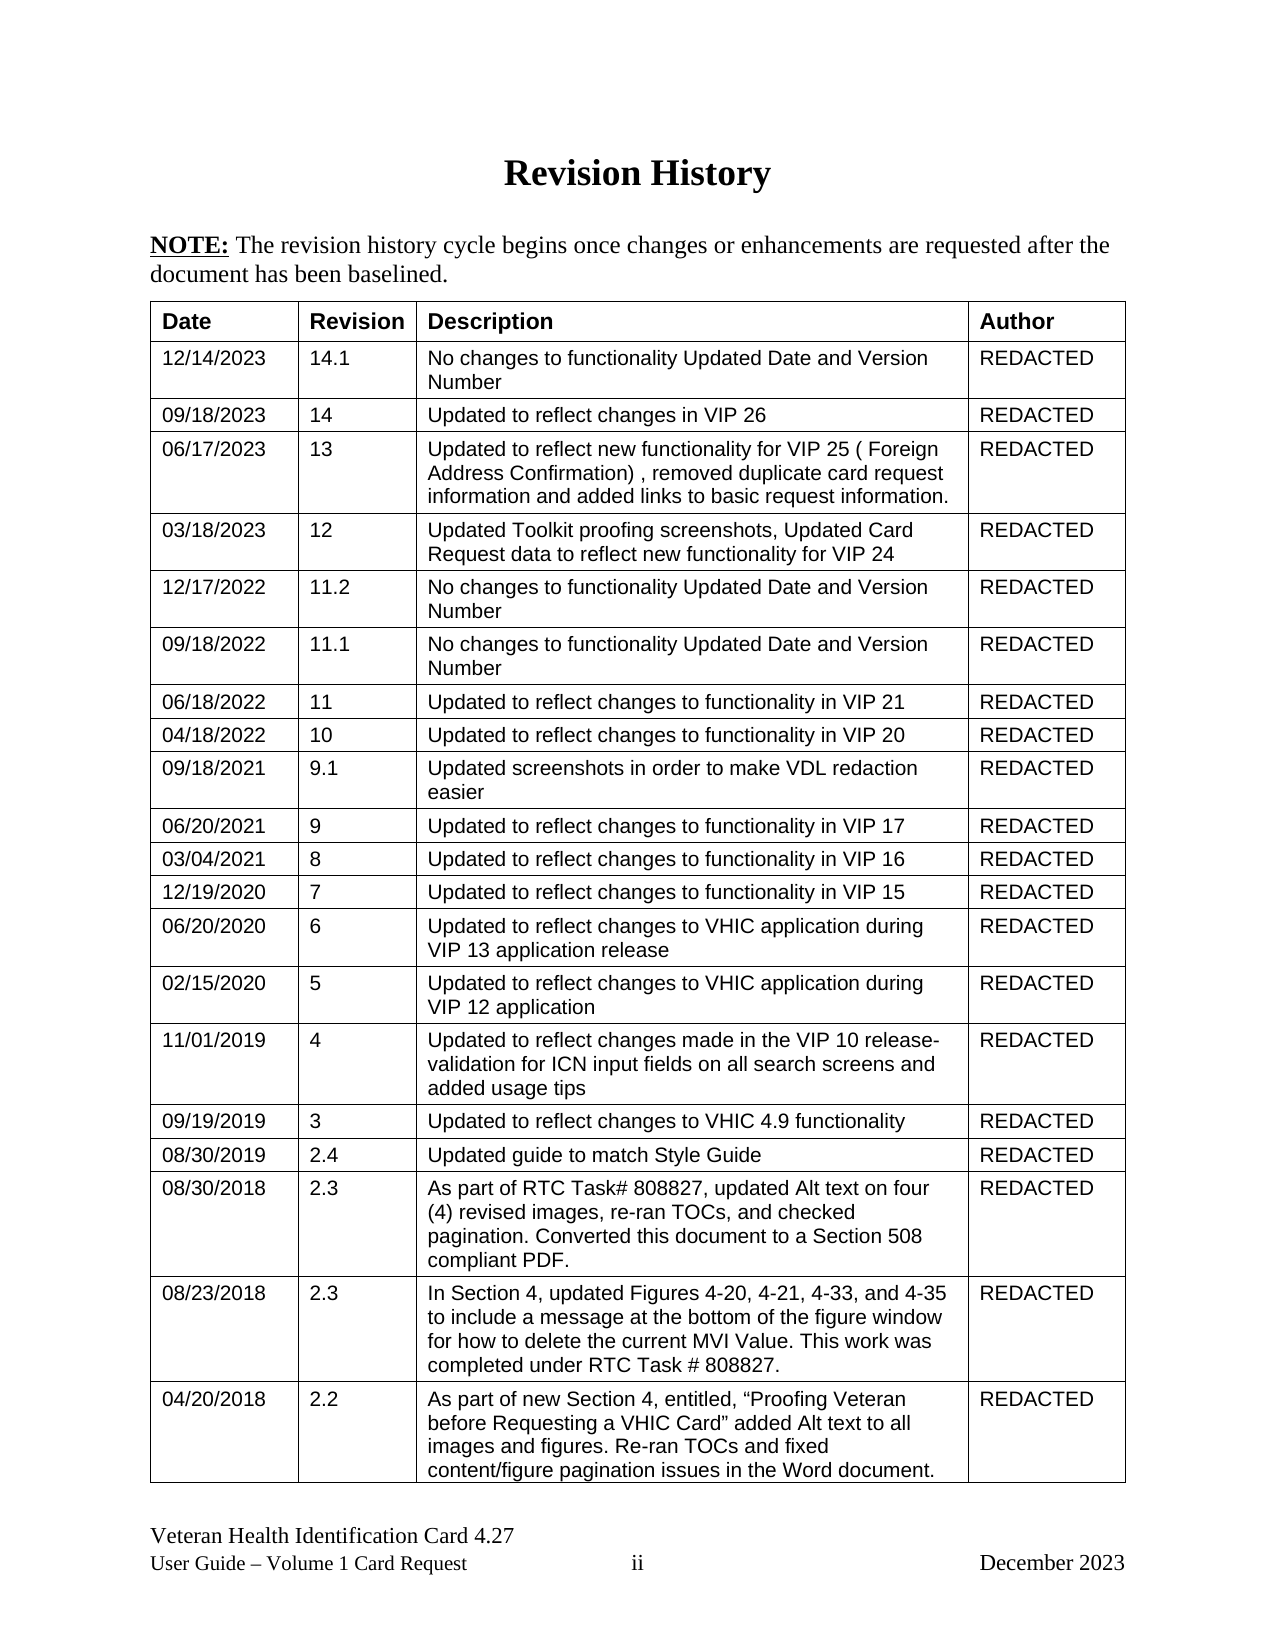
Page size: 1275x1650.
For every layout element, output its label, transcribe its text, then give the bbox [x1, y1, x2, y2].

table_cell Updated guide to match Style Guide [417, 1139, 968, 1171]
table_cell REDACTED [969, 1105, 1125, 1137]
table_cell 09/18/2021 [151, 752, 298, 808]
table_cell Updated to reflect changes in VIP 26 [417, 399, 968, 431]
table_cell REDACTED [969, 719, 1125, 751]
table_cell 12/14/2023 [151, 342, 298, 398]
table_cell 12/17/2022 [151, 571, 298, 627]
table_cell 04/18/2022 [151, 719, 298, 751]
table_cell Updated to reflect changes to VHIC application during VIP 13 application release [417, 909, 968, 966]
table_cell 02/15/2020 [151, 967, 298, 1023]
table_header Author [969, 302, 1125, 341]
table_header Revision [299, 302, 416, 341]
table_cell REDACTED [969, 1024, 1125, 1104]
table_cell No changes to functionality Updated Date and Version Number [417, 571, 968, 627]
table_cell REDACTED [969, 1382, 1125, 1482]
table_cell 13 [299, 432, 416, 512]
table_cell 4 [299, 1024, 416, 1104]
table_cell 14.1 [299, 342, 416, 398]
table_cell REDACTED [969, 843, 1125, 875]
table_cell REDACTED [969, 1139, 1125, 1171]
table_cell 03/18/2023 [151, 514, 298, 570]
table_cell REDACTED [969, 809, 1125, 842]
table_cell 10 [299, 719, 416, 751]
table_cell 09/18/2022 [151, 628, 298, 684]
table_cell Updated to reflect changes to functionality in VIP 15 [417, 876, 968, 908]
table_cell 08/23/2018 [151, 1277, 298, 1381]
table_cell 06/18/2022 [151, 685, 298, 718]
table_cell No changes to functionality Updated Date and Version Number [417, 342, 968, 398]
table_cell 12/19/2020 [151, 876, 298, 908]
table_cell Updated to reflect changes to functionality in VIP 21 [417, 685, 968, 718]
table_cell REDACTED [969, 752, 1125, 808]
table_cell Updated to reflect changes to functionality in VIP 20 [417, 719, 968, 751]
table_cell Updated to reflect new functionality for VIP 25 ( Foreign Address Confirmation) , removed duplicate card request information and added links to basic request information. [417, 432, 968, 512]
table_cell Updated to reflect changes to functionality in VIP 17 [417, 809, 968, 842]
table_cell No changes to functionality Updated Date and Version Number [417, 628, 968, 684]
table_cell 12 [299, 514, 416, 570]
table_cell Updated to reflect changes made in the VIP 10 release- validation for ICN input fields on all search screens and added usage tips [417, 1024, 968, 1104]
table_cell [417, 1382, 968, 1482]
table_cell REDACTED [969, 571, 1125, 627]
table_cell 06/20/2020 [151, 909, 298, 966]
table_cell Updated Toolkit proofing screenshots, Updated Card Request data to reflect new functionality for VIP 24 [417, 514, 968, 570]
table_cell 08/30/2019 [151, 1139, 298, 1171]
table_header Description [417, 302, 968, 341]
table_cell REDACTED [969, 876, 1125, 908]
table_cell REDACTED [969, 685, 1125, 718]
table_cell 2.2 [299, 1382, 416, 1482]
table_cell REDACTED [969, 514, 1125, 570]
table_cell REDACTED [969, 628, 1125, 684]
table_header Date [151, 302, 298, 341]
table_cell 11/01/2019 [151, 1024, 298, 1104]
table_cell REDACTED [969, 1277, 1125, 1381]
table_cell 3 [299, 1105, 416, 1137]
table_cell 03/04/2021 [151, 843, 298, 875]
table_cell In Section 4, updated Figures 4-20, 4-21, 4-33, and 4-35 to include a message at the bottom of the figure window for how to delete the current MVI Value. This work was completed under RTC Task # 808827. [417, 1277, 968, 1381]
table_cell REDACTED [969, 432, 1125, 512]
table_cell 11.1 [299, 628, 416, 684]
table_cell 2.4 [299, 1139, 416, 1171]
title Revision History [150, 150, 1125, 193]
table_cell REDACTED [969, 1172, 1125, 1276]
table_cell REDACTED [969, 967, 1125, 1023]
table_cell 9.1 [299, 752, 416, 808]
table_cell Updated to reflect changes to VHIC 4.9 functionality [417, 1105, 968, 1137]
table_cell 14 [299, 399, 416, 431]
table_cell 2.3 [299, 1277, 416, 1381]
table_cell As part of RTC Task# 808827, updated Alt text on four (4) revised images, re-ran TOCs, and checked pagination. Converted this document to a Section 508 compliant PDF. [417, 1172, 968, 1276]
table_cell 2.3 [299, 1172, 416, 1276]
table_cell 5 [299, 967, 416, 1023]
table_cell REDACTED [969, 399, 1125, 431]
table_cell 11.2 [299, 571, 416, 627]
table_cell 11 [299, 685, 416, 718]
table_cell 06/17/2023 [151, 432, 298, 512]
table_cell 08/30/2018 [151, 1172, 298, 1276]
table_cell 8 [299, 843, 416, 875]
table_cell 04/20/2018 [151, 1382, 298, 1482]
table_cell 9 [299, 809, 416, 842]
table_cell Updated to reflect changes to functionality in VIP 16 [417, 843, 968, 875]
table_cell REDACTED [969, 909, 1125, 966]
table_cell 09/19/2019 [151, 1105, 298, 1137]
table_cell REDACTED [969, 342, 1125, 398]
table_cell 7 [299, 876, 416, 908]
table_cell 09/18/2023 [151, 399, 298, 431]
table_cell Updated to reflect changes to VHIC application during VIP 12 application [417, 967, 968, 1023]
table_cell 6 [299, 909, 416, 966]
table_cell Updated screenshots in order to make VDL redaction easier [417, 752, 968, 808]
table_cell 06/20/2021 [151, 809, 298, 842]
text NOTE: The revision history cycle begins once changes or enhancements are requested after the document has been baselined. [150, 231, 1125, 288]
